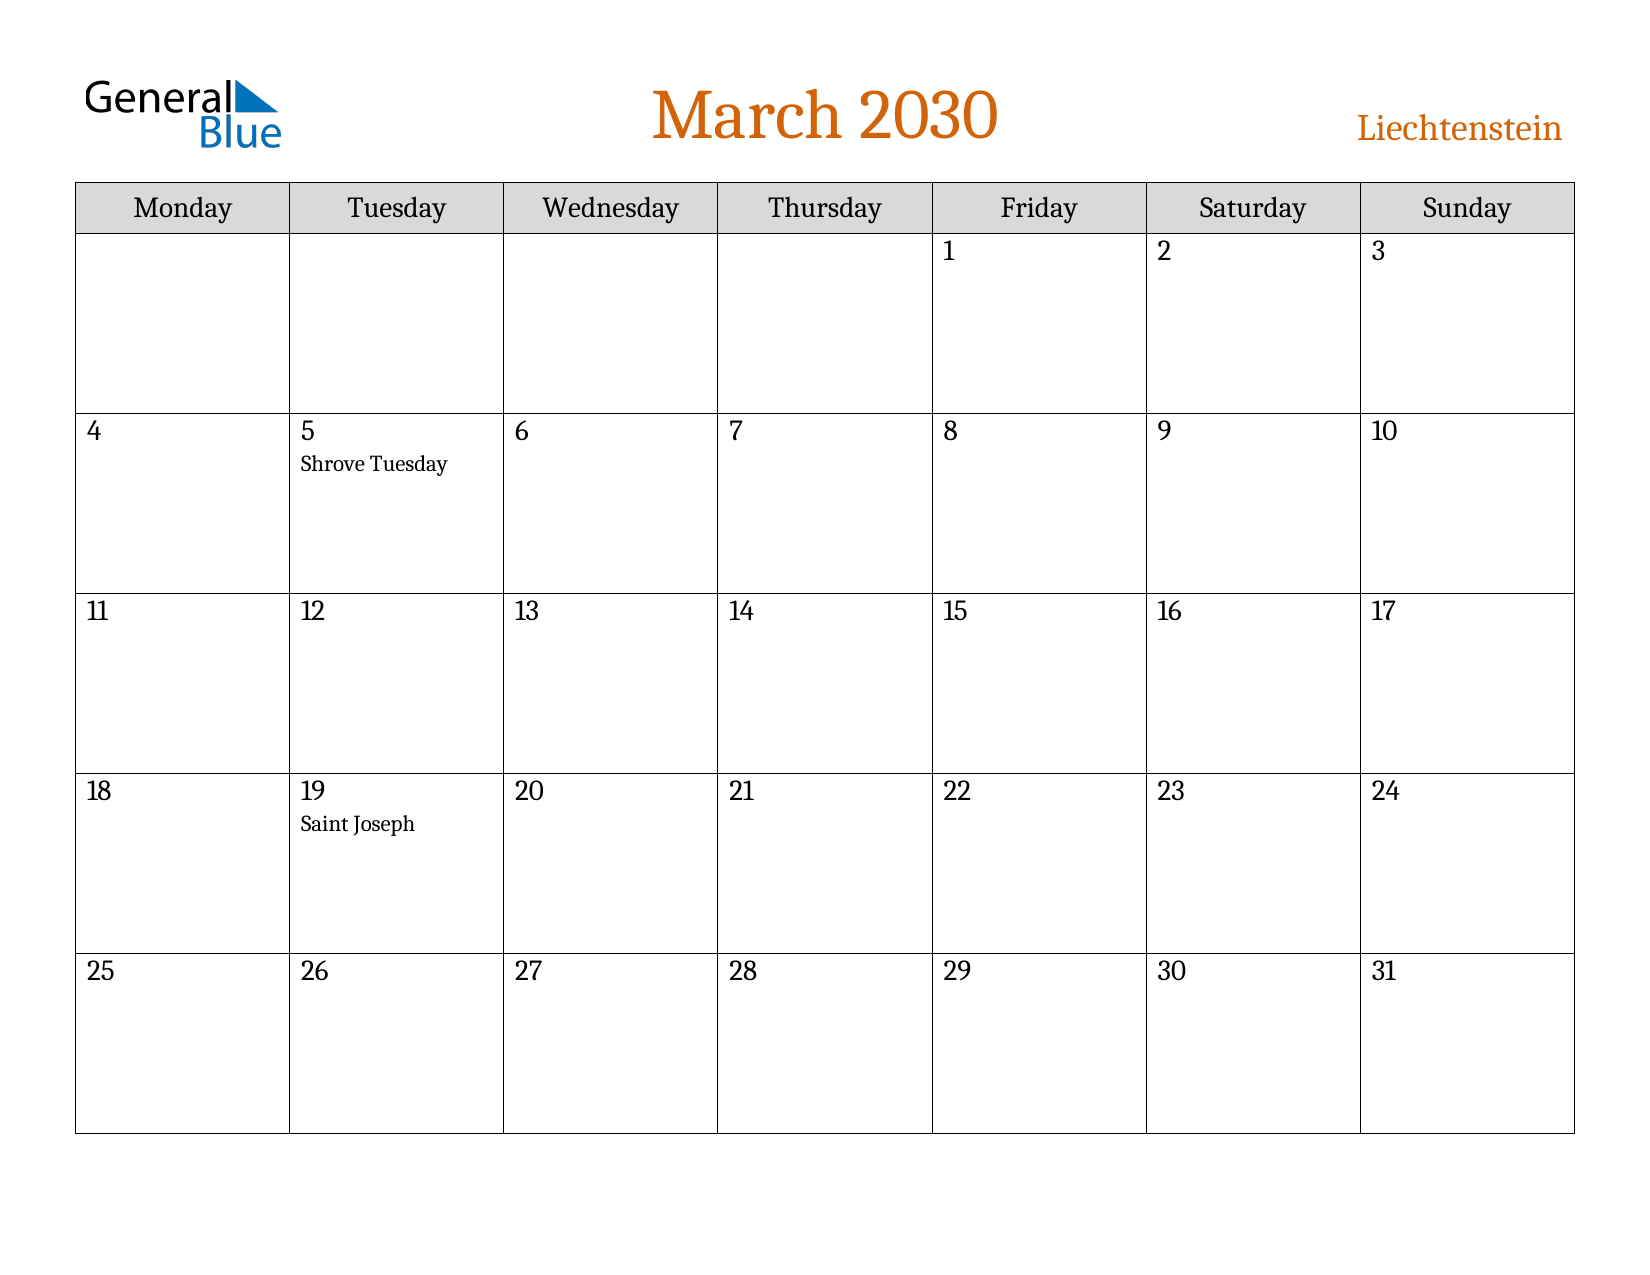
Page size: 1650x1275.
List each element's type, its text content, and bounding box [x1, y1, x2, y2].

table_cell 24 [1361, 774, 1574, 810]
table_cell [718, 270, 932, 413]
table_cell [1361, 270, 1574, 413]
table_cell [1361, 630, 1574, 773]
table_cell [76, 234, 289, 270]
table_cell [718, 450, 932, 593]
table_cell 1 [933, 234, 1146, 270]
table_cell [76, 990, 289, 1133]
table_cell [933, 990, 1146, 1133]
table_cell [718, 234, 932, 270]
table_cell 10 [1361, 414, 1574, 450]
table_header March 2030 [504, 75, 1146, 182]
table_cell [504, 234, 717, 270]
table_cell 13 [504, 594, 717, 630]
table_cell [290, 234, 503, 270]
table_cell [1147, 630, 1360, 773]
table_cell 3 [1361, 234, 1574, 270]
table_cell [718, 810, 932, 953]
table_cell [1147, 990, 1360, 1133]
table_cell [933, 630, 1146, 773]
table_cell [718, 630, 932, 773]
table_cell 25 [76, 954, 289, 990]
table_cell 2 [1147, 234, 1360, 270]
table_cell [1147, 270, 1360, 413]
table_cell 18 [76, 774, 289, 810]
table_cell [933, 270, 1146, 413]
picture [86, 80, 281, 148]
table_cell 26 [290, 954, 503, 990]
table_cell Friday [933, 183, 1146, 233]
table_cell [76, 810, 289, 953]
table_cell 14 [718, 594, 932, 630]
table_cell [504, 630, 717, 773]
table_cell [718, 990, 932, 1133]
table_cell 20 [504, 774, 717, 810]
table_cell [933, 810, 1146, 953]
table_cell [1147, 450, 1360, 593]
table_cell Sunday [1361, 183, 1574, 233]
table_cell [290, 270, 503, 413]
table_cell Shrove Tuesday [290, 450, 503, 593]
table_cell [1361, 990, 1574, 1133]
table_header [76, 75, 503, 182]
table_cell [1361, 450, 1574, 593]
table_cell [76, 270, 289, 413]
table_cell [76, 450, 289, 593]
table_cell [290, 990, 503, 1133]
table_cell [504, 270, 717, 413]
table_cell [504, 810, 717, 953]
table_cell 22 [933, 774, 1146, 810]
table_cell Saturday [1147, 183, 1360, 233]
table_cell 28 [718, 954, 932, 990]
table_cell 31 [1361, 954, 1574, 990]
table_cell Saint Joseph [290, 810, 503, 953]
table_cell 6 [504, 414, 717, 450]
table_cell 4 [76, 414, 289, 450]
table_cell [1361, 810, 1574, 953]
table_cell 5 [290, 414, 503, 450]
table_cell [76, 630, 289, 773]
table_cell Tuesday [290, 183, 503, 233]
table_cell 29 [933, 954, 1146, 990]
table_cell [933, 450, 1146, 593]
table_cell 15 [933, 594, 1146, 630]
table_cell 7 [718, 414, 932, 450]
table_cell 23 [1147, 774, 1360, 810]
table_cell 8 [933, 414, 1146, 450]
table_cell 17 [1361, 594, 1574, 630]
table_cell 9 [1147, 414, 1360, 450]
table_cell Wednesday [504, 183, 717, 233]
table_cell 12 [290, 594, 503, 630]
table_cell Thursday [718, 183, 932, 233]
table_cell 16 [1147, 594, 1360, 630]
table_cell [504, 990, 717, 1133]
table_header Liechtenstein [1146, 75, 1574, 182]
table_cell 21 [718, 774, 932, 810]
table_cell 11 [76, 594, 289, 630]
table_cell Monday [76, 183, 289, 233]
table_cell 30 [1147, 954, 1360, 990]
table_cell [290, 630, 503, 773]
table_cell [504, 450, 717, 593]
table_cell [1147, 810, 1360, 953]
table_cell 27 [504, 954, 717, 990]
table_cell 19 [290, 774, 503, 810]
